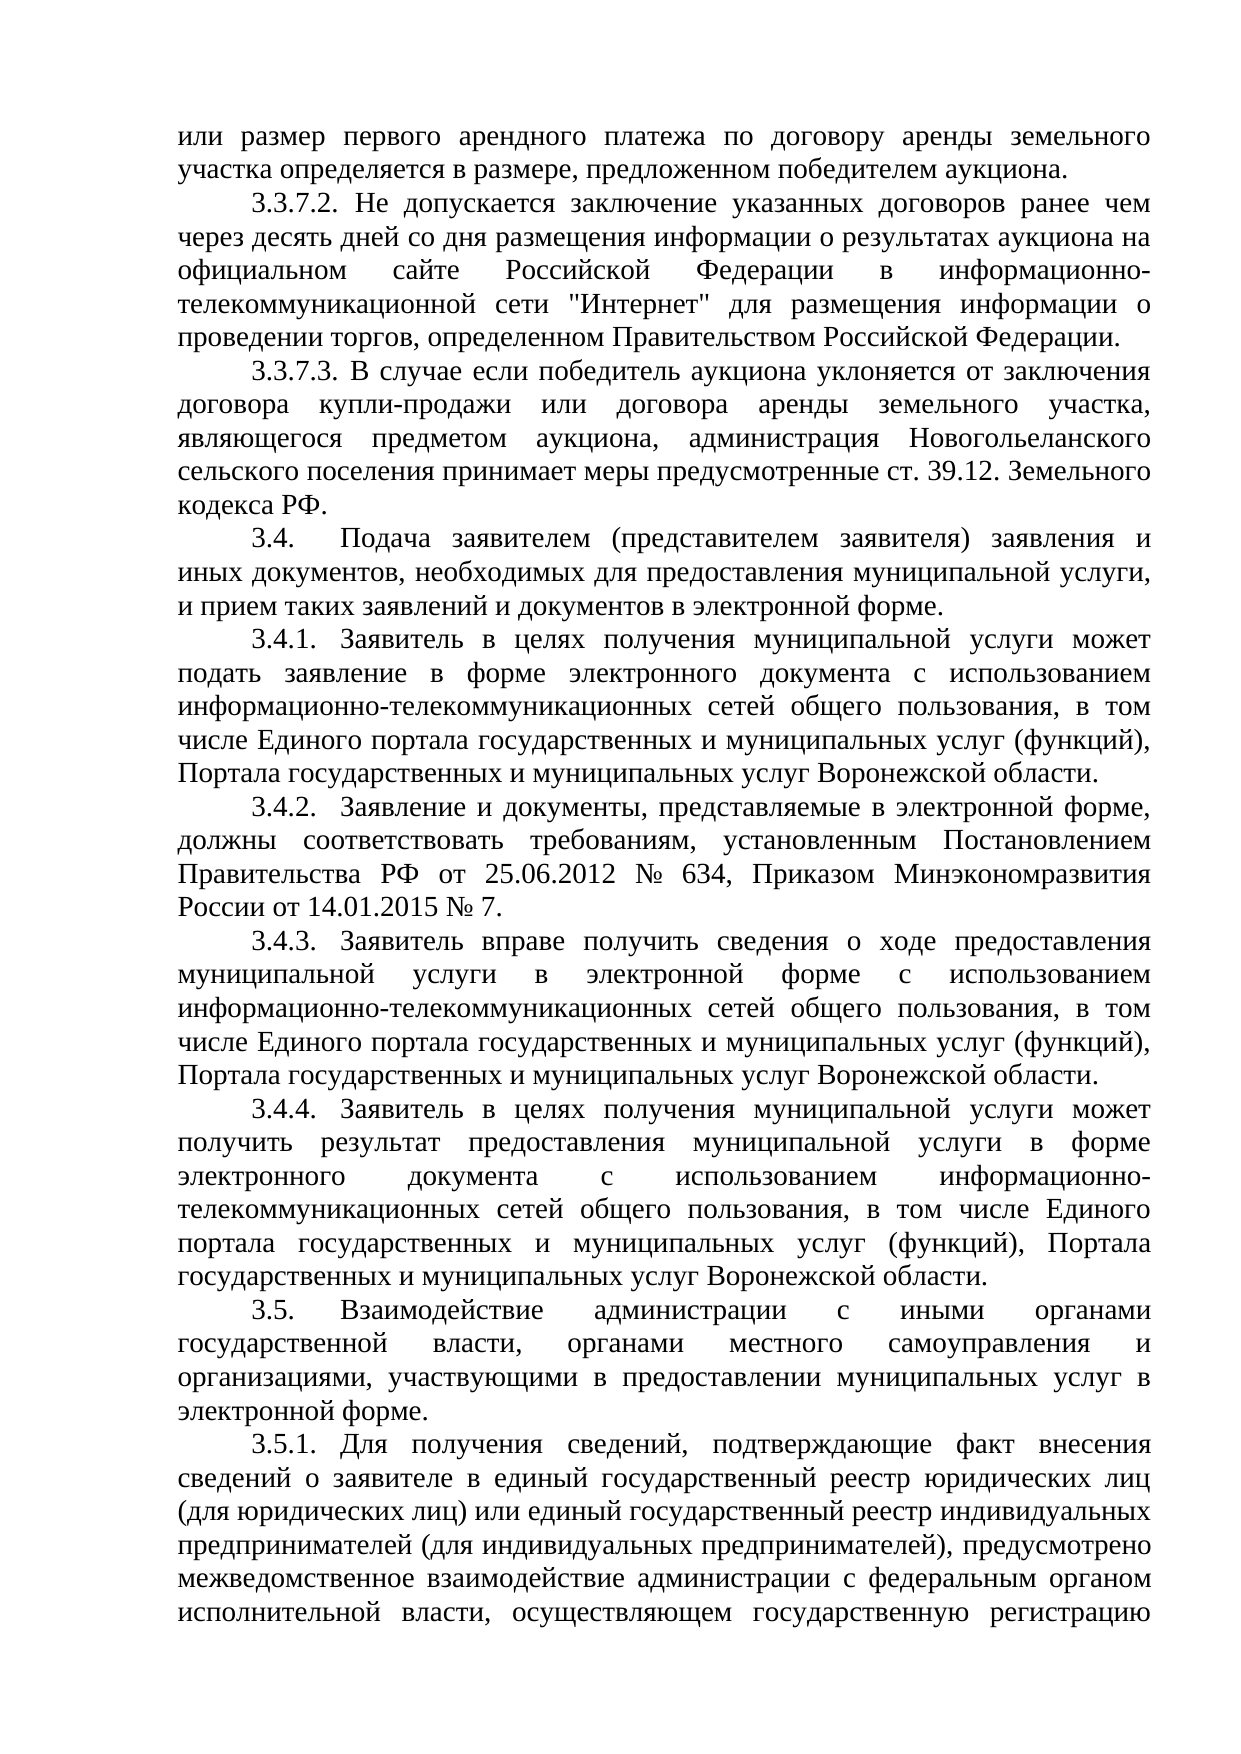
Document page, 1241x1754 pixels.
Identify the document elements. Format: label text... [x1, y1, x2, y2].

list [177, 1426, 1152, 1627]
list Не допускается заключение указанных договоров ранее чем через десять дней со дня размещения информации о результатах аукциона на официальном сайте Российской Федерации в информационно-телекоммуникационной сети "Интернет" для размещения информации о проведении торгов, определенном Правительством Российской Федерации. [177, 185, 1152, 353]
list Заявление и документы, представляемые в электронной форме, должны соответствовать требованиям, установленным Постановлением Правительства РФ от 25.06.2012 № 634, Приказом Минэкономразвития России от 14.01.2015 № 7. [177, 789, 1152, 923]
list Взаимодействие администрации с иными органами государственной власти, органами местного самоуправления и организациями, участвующими в предоставлении муниципальных услуг в электронной форме. [177, 1292, 1152, 1426]
list Подача заявителем (представителем заявителя) заявления и иных документов, необходимых для предоставления муниципальной услуги, и прием таких заявлений и документов в электронной форме. [177, 521, 1152, 621]
list Заявитель в целях получения муниципальной услуги может подать заявление в форме электронного документа с использованием информационно-телекоммуникационных сетей общего пользования, в том числе Единого портала государственных и муниципальных услуг (функций), Портала государственных и муниципальных услуг Воронежской области. [177, 621, 1152, 789]
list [177, 118, 1152, 185]
list В случае если победитель аукциона уклоняется от заключения договора купли-продажи или договора аренды земельного участка, являющегося предметом аукциона, администрация Новогольеланского сельского поселения принимает меры предусмотренные ст. 39.12. Земельного кодекса РФ. [177, 353, 1152, 521]
list Заявитель вправе получить сведения о ходе предоставления муниципальной услуги в электронной форме с использованием информационно-телекоммуникационных сетей общего пользования, в том числе Единого портала государственных и муниципальных услуг (функций), Портала государственных и муниципальных услуг Воронежской области. [177, 923, 1152, 1091]
list Заявитель в целях получения муниципальной услуги может получить результат предоставления муниципальной услуги в форме электронного документа с использованием информационно-телекоммуникационных сетей общего пользования, в том числе Единого портала государственных и муниципальных услуг (функций), Портала государственных и муниципальных услуг Воронежской области. [177, 1091, 1152, 1292]
